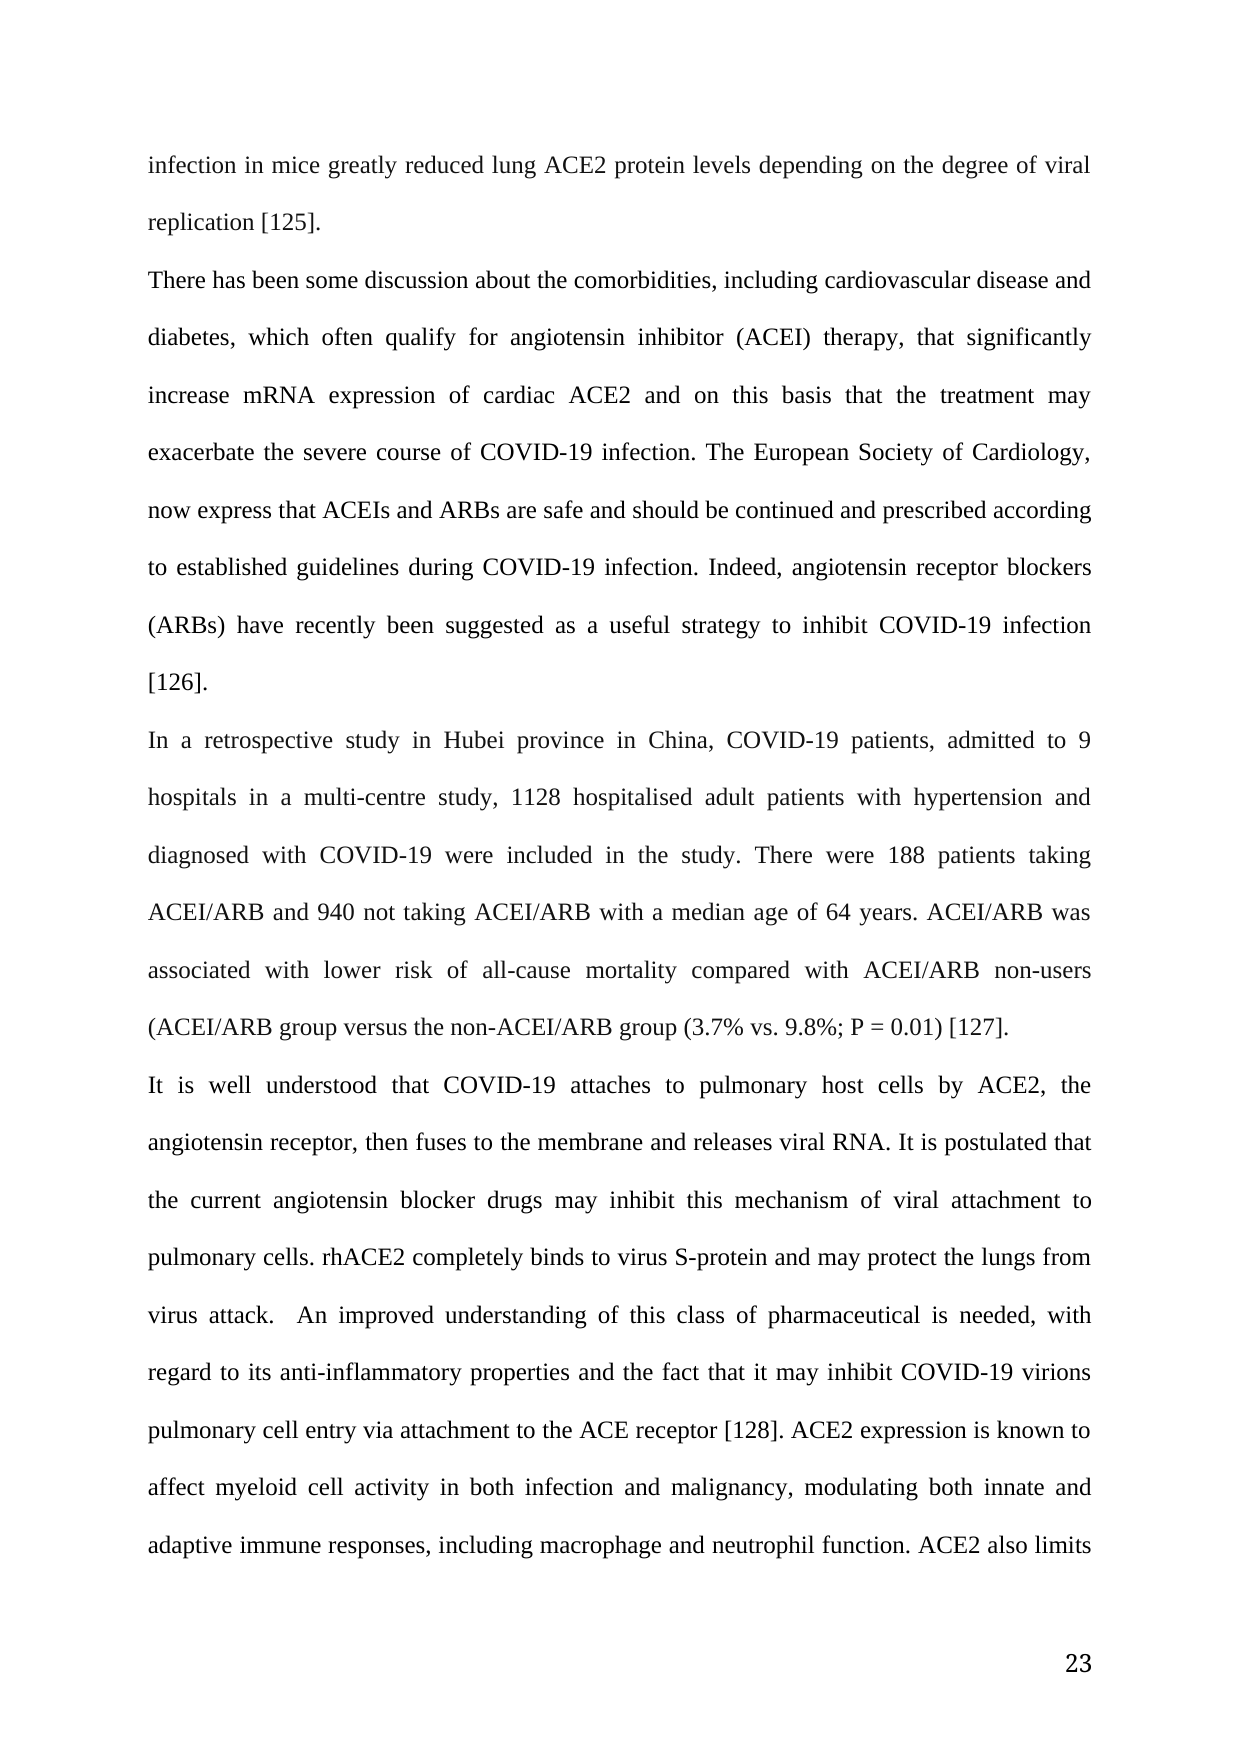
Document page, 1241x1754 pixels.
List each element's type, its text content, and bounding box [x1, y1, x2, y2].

text In a retrospective study in Hubei province in China, COVID-19 patients, admitted to 9 hospitals in a multi-centre study, 1128 hospitalised adult patients with hypertension and diagnosed with COVID-19 were included in the study. There were 188 patients taking ACEI/ARB and 940 not taking ACEI/ARB with a median age of 64 years. ACEI/ARB was associated with lower risk of all-cause mortality compared with ACEI/ARB non-users (ACEI/ARB group versus the non-ACEI/ARB group (3.7% vs. 9.8%; P = 0.01) [127]. [148, 725, 1092, 1041]
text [148, 150, 1092, 236]
text There has been some discussion about the comorbidities, including cardiovascular disease and diabetes, which often qualify for angiotensin inhibitor (ACEI) therapy, that significantly increase mRNA expression of cardiac ACE2 and on this basis that the treatment may exacerbate the severe course of COVID-19 infection. The European Society of Cardiology, now express that ACEIs and ARBs are safe and should be continued and prescribed according to established guidelines during COVID-19 infection. Indeed, angiotensin receptor blockers (ARBs) have recently been suggested as a useful strategy to inhibit COVID-19 infection [126]. [148, 265, 1092, 696]
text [148, 1070, 1092, 1559]
